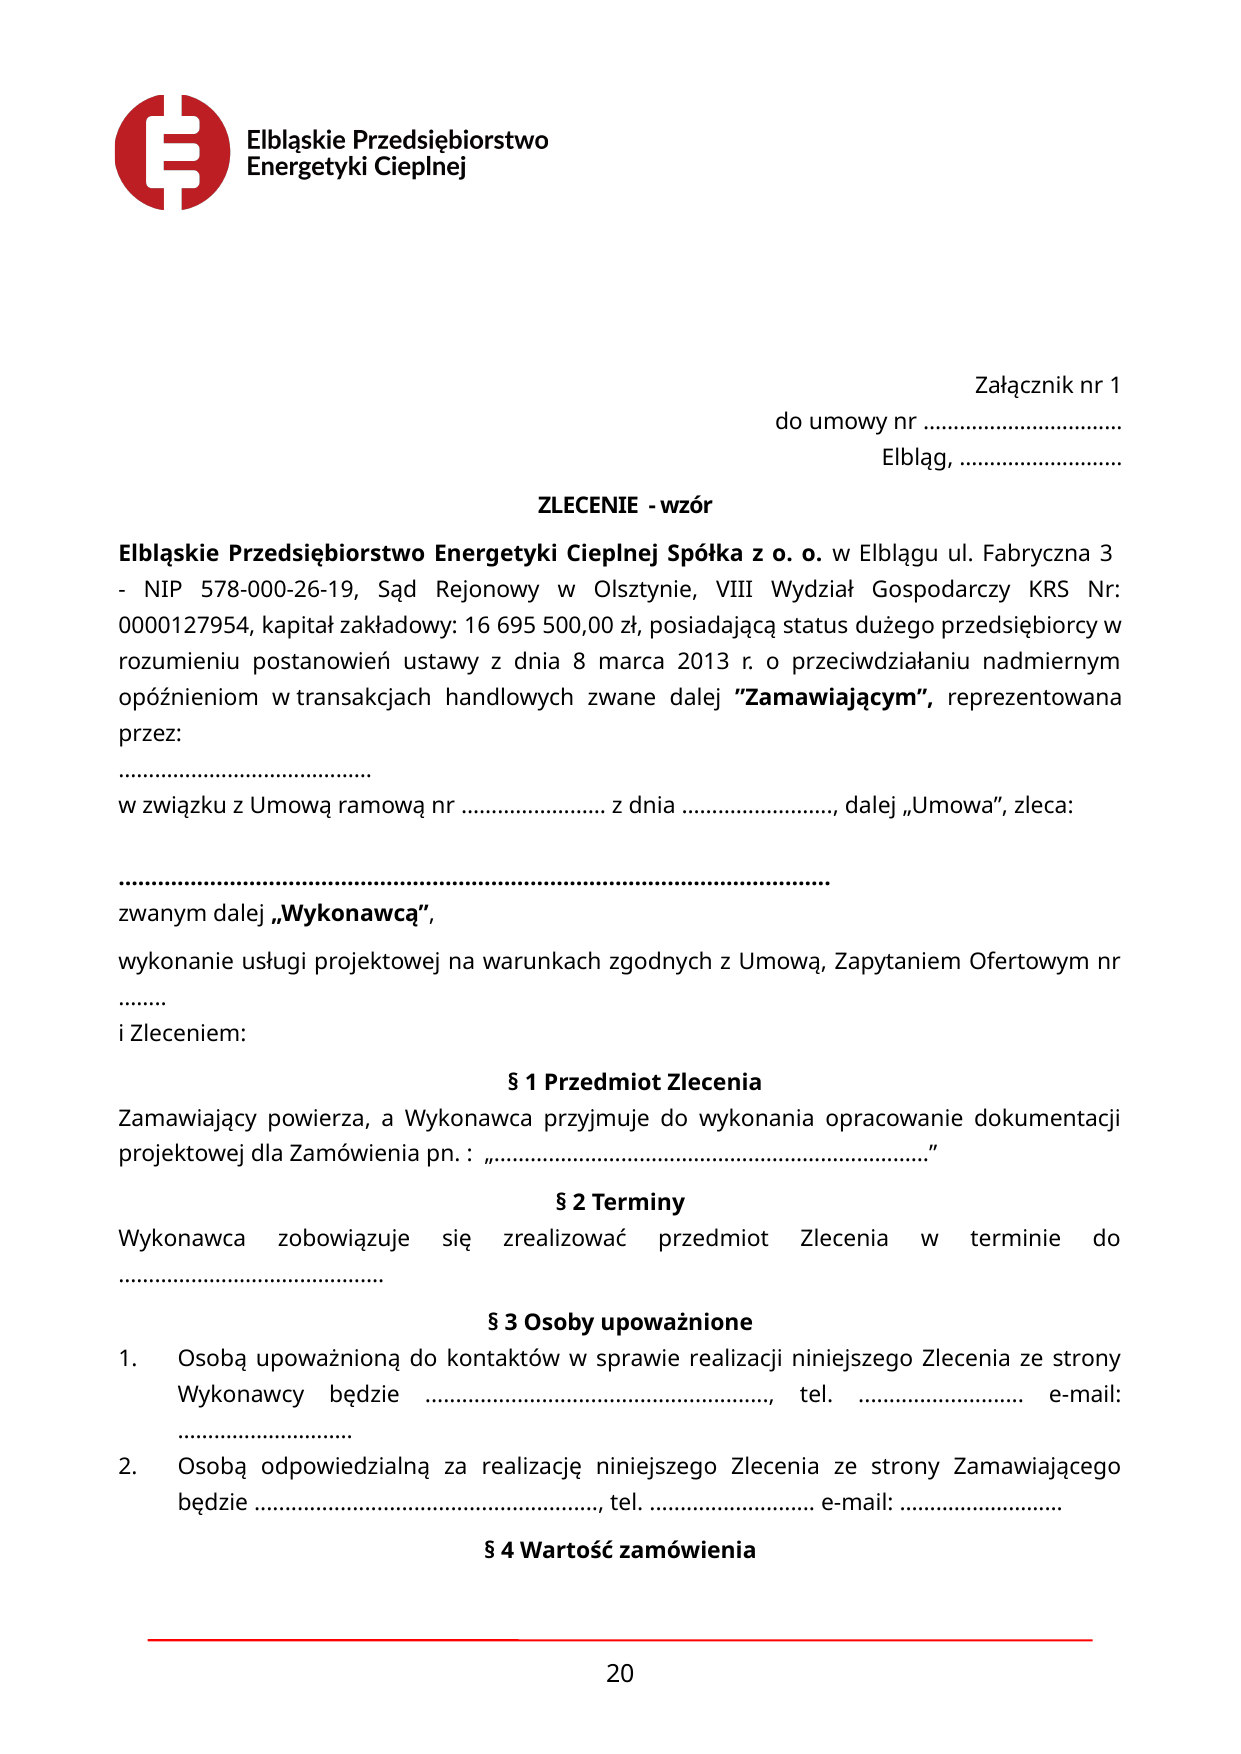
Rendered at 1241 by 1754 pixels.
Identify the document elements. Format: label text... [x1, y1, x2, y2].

picture [114, 95, 549, 210]
text Wykonawca zobowiązuje się zrealizować przedmiot Zlecenia w terminie do ………………………………….…. [118, 1222, 1122, 1289]
text § 3 Osoby upoważnione [118, 1306, 1122, 1337]
text do umowy nr …………………………… [118, 404, 1122, 436]
list Osobą upoważnioną do kontaktów w sprawie realizacji niniejszego Zlecenia ze strony Wykonawcy będzie ........................................................, tel. ........................... e-mail: ……………………….. [118, 1342, 1122, 1445]
title ZLECENIE - wzór [118, 489, 1133, 520]
text …………………………………… [118, 753, 1122, 784]
text § 4 Wartość zamówienia [118, 1534, 1122, 1566]
text § 1 Przedmiot Zlecenia [118, 1066, 1152, 1097]
text wykonanie usługi projektowej na warunkach zgodnych z Umową, Zapytaniem Ofertowym nr …….. i Zleceniem: [118, 945, 1122, 1048]
text Elbląg, ……………………… [118, 441, 1122, 472]
text Elbląskie Przedsiębiorstwo Energetyki Cieplnej Spółka z o. o. w Elblągu ul. Fabryczna 3 - NIP 578-000-26-19, Sąd Rejonowy w Olsztynie, VIII Wydział Gospodarczy KRS Nr: 0000127954, kapitał zakładowy: 16 695 500,00 zł, posiadającą status dużego przedsiębiorcy w rozumieniu postanowień ustawy z dnia 8 marca 2013 r. o przeciwdziałaniu nadmiernym opóźnieniom w transakcjach handlowych zwane dalej ”Zamawiającym”, reprezentowana przez: [118, 537, 1122, 748]
text zwanym dalej „Wykonawcą”, [118, 897, 1122, 928]
text ………………………………………………………………………………………………. [118, 861, 1122, 892]
text Załącznik nr 1 [118, 369, 1122, 400]
text w związku z Umową ramową nr …………………… z dnia ……………………., dalej „Umowa”, zleca: [118, 789, 1122, 820]
text § 2 Terminy [118, 1186, 1122, 1217]
text Zamawiający powierza, a Wykonawca przyjmuje do wykonania opracowanie dokumentacji projektowej dla Zamówienia pn. : „………………………………………………………………” [118, 1101, 1122, 1169]
list Osobą odpowiedzialną za realizację niniejszego Zlecenia ze strony Zamawiającego będzie ........................................................, tel. ........................... e-mail: ……………………… [118, 1450, 1122, 1517]
